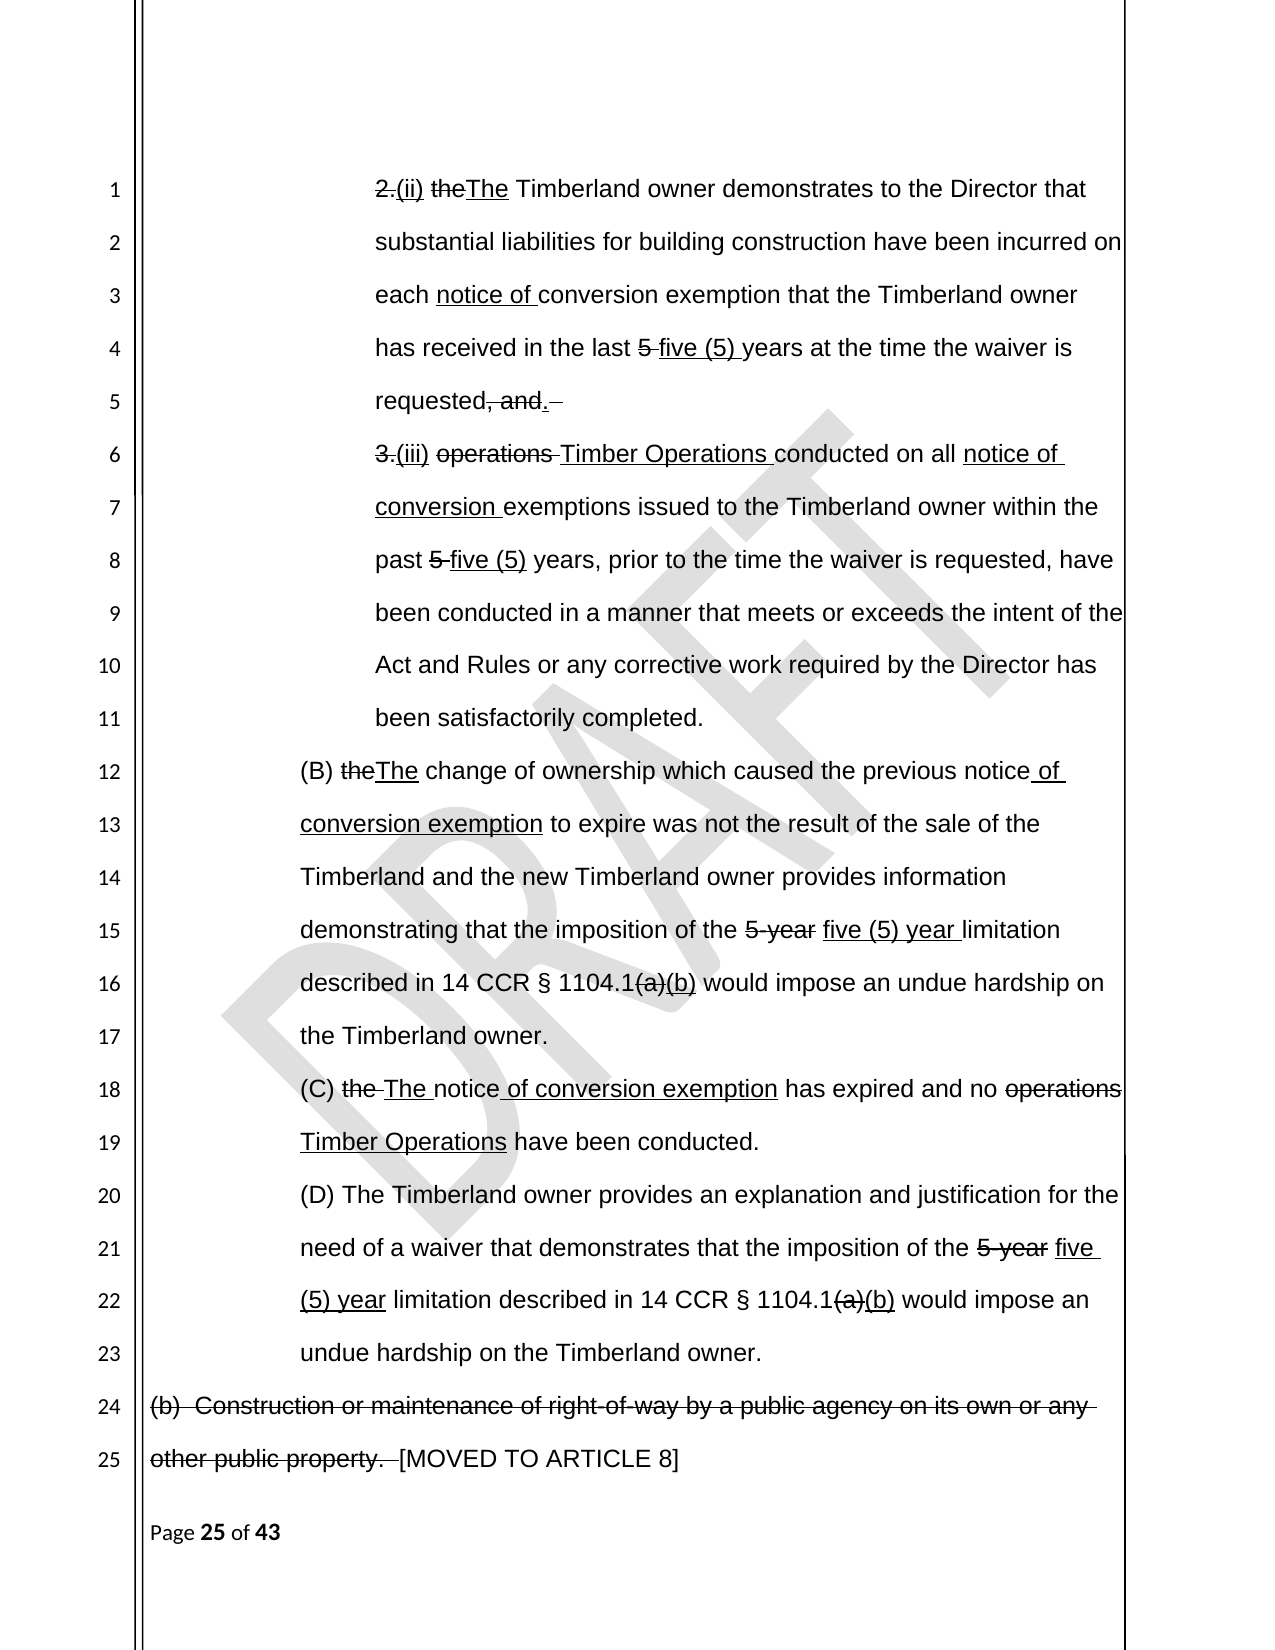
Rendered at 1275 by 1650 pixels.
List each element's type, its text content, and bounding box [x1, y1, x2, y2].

text (C) the The notice of conversion exemption has expired and no operations Timber Operations have been conducted. [300, 1049, 1125, 1155]
text (D) The Timberland owner provides an explanation and justification for the need of a waiver that demonstrates that the imposition of the 5-year five (5) year limitation described in 14 CCR § 1104.1(a)(b) would impose an undue hardship on the Timberland owner. [300, 1155, 1125, 1367]
text (b) Construction or maintenance of right-of-way by a public agency on its own or any other public property. [MOVED TO ARTICLE 8] [150, 1367, 1125, 1473]
text 3.(iii) operations Timber Operations conducted on all notice of conversion exemptions issued to the Timberland owner within the past 5 five (5) years, prior to the time the waiver is requested, have been conducted in a manner that meets or exceeds the intent of the Act and Rules or any corrective work required by the Director has been satisfactorily completed. [375, 414, 1125, 732]
text (B) theThe change of ownership which caused the previous notice of conversion exemption to expire was not the result of the sale of the Timberland and the new Timberland owner provides information demonstrating that the imposition of the 5-year five (5) year limitation described in 14 CCR § 1104.1(a)(b) would impose an undue hardship on the Timberland owner. [300, 732, 1125, 1049]
text 2.(ii) theThe Timberland owner demonstrates to the Director that substantial liabilities for building construction have been incurred on each notice of conversion exemption that the Timberland owner has received in the last 5 five (5) years at the time the waiver is requested, and. [375, 150, 1125, 414]
